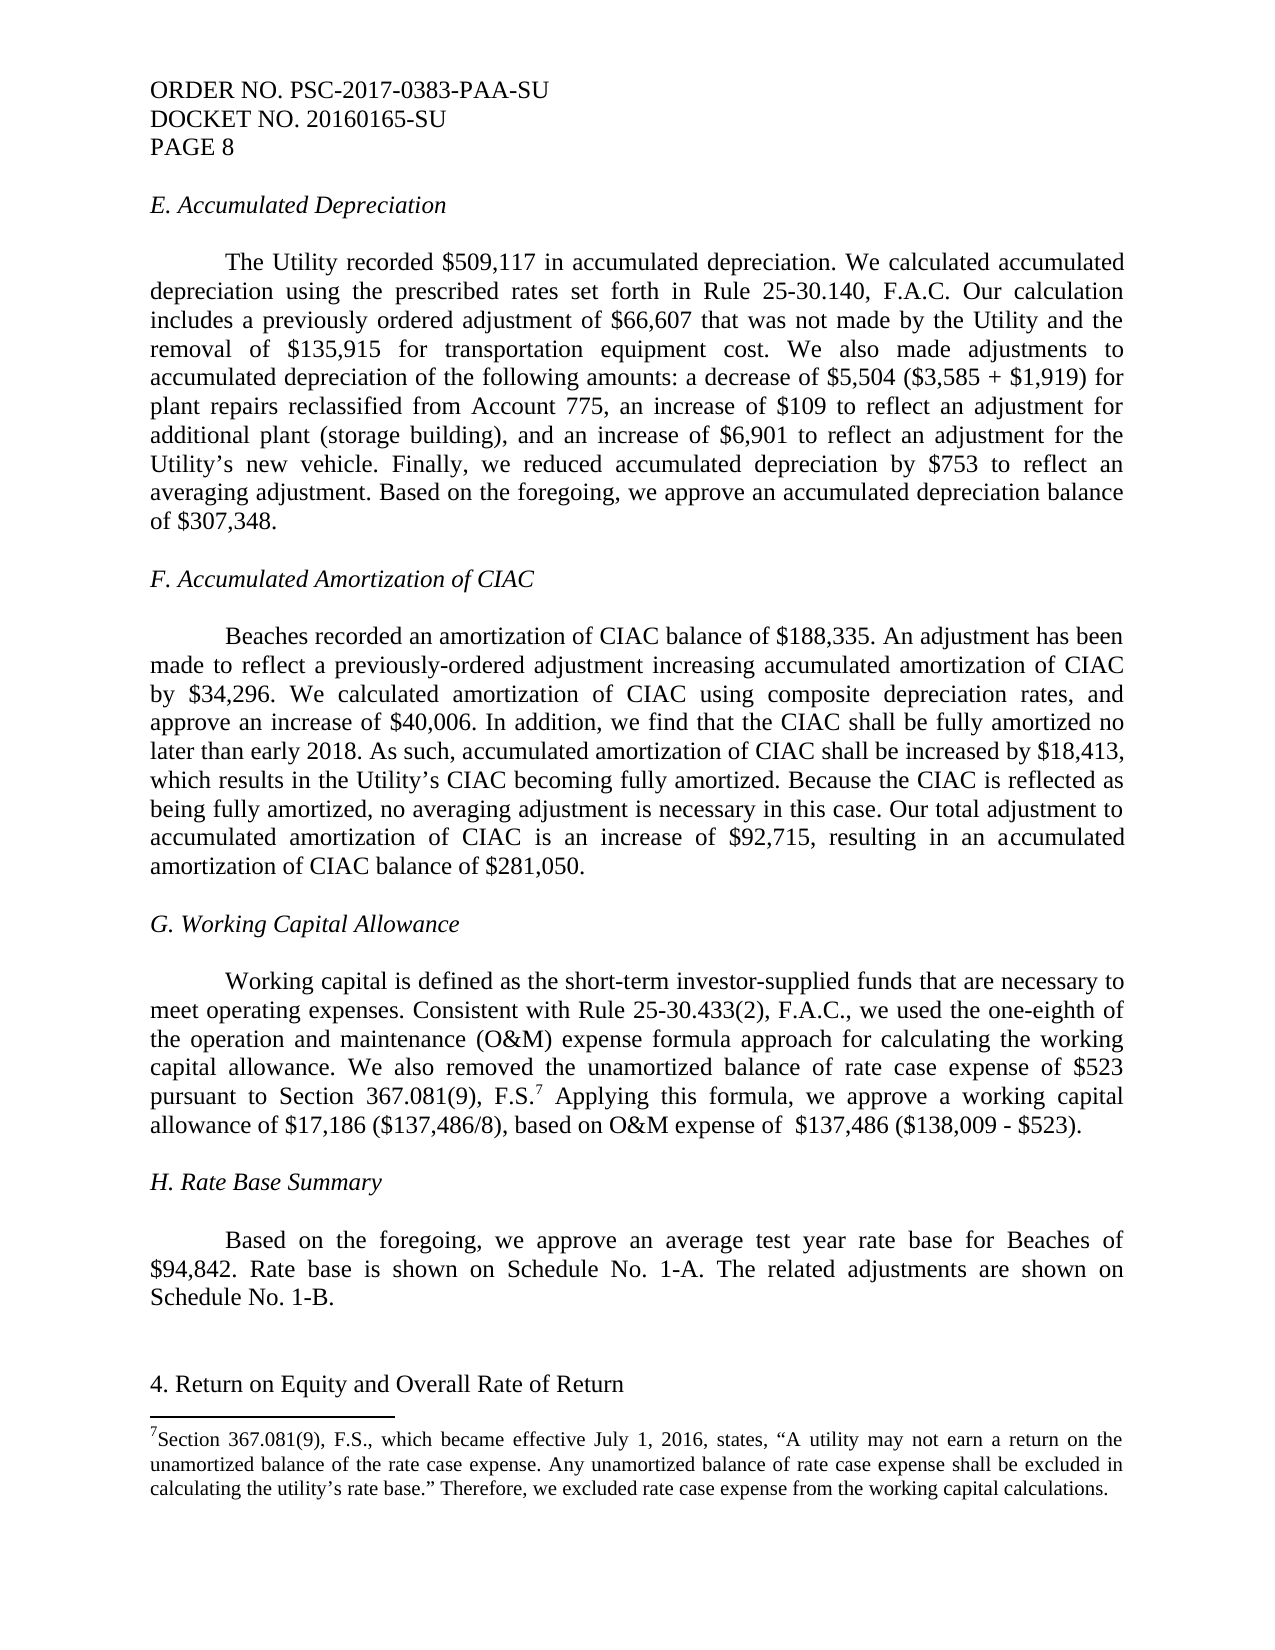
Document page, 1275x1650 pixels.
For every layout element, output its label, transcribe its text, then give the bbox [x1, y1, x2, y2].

text The Utility recorded $509,117 in accumulated depreciation. We calculated accumulated depreciation using the prescribed rates set forth in Rule 25-30.140, F.A.C. Our calculation includes a previously ordered adjustment of $66,607 that was not made by the Utility and the removal of $135,915 for transportation equipment cost. We also made adjustments to accumulated depreciation of the following amounts: a decrease of $5,504 ($3,585 + $1,919) for plant repairs reclassified from Account 775, an increase of $109 to reflect an adjustment for additional plant (storage building), and an increase of $6,901 to reflect an adjustment for the Utility’s new vehicle. Finally, we reduced accumulated depreciation by $753 to reflect an averaging adjustment. Based on the foregoing, we approve an accumulated depreciation balance of $307,348. [150, 247, 1125, 535]
text G. Working Capital Allowance [150, 909, 1125, 937]
text Based on the foregoing, we approve an average test year rate base for Beaches of $94,842. Rate base is shown on Schedule No. 1-A. The related adjustments are shown on Schedule No. 1-B. [150, 1225, 1125, 1311]
text H. Rate Base Summary [150, 1167, 1125, 1196]
text F. Accumulated Amortization of CIAC [150, 564, 1125, 592]
text Working capital is defined as the short-term investor-supplied funds that are necessary to meet operating expenses. Consistent with Rule 25-30.433(2), F.A.C., we used the one-eighth of the operation and maintenance (O&M) expense formula approach for calculating the working capital allowance. We also removed the unamortized balance of rate case expense of $523 pursuant to Section 367.081(9), F.S. Applying this formula, we approve a working capital allowance of $17,186 ($137,486/8), based on O&M expense of $137,486 ($138,009 - $523). [150, 966, 1125, 1139]
text E. Accumulated Depreciation [150, 190, 1125, 219]
text 4. Return on Equity and Overall Rate of Return [150, 1369, 1125, 1397]
text Beaches recorded an amortization of CIAC balance of $188,335. An adjustment has been made to reflect a previously-ordered adjustment increasing accumulated amortization of CIAC by $34,296. We calculated amortization of CIAC using composite depreciation rates, and approve an increase of $40,006. In addition, we find that the CIAC shall be fully amortized no later than early 2018. As such, accumulated amortization of CIAC shall be increased by $18,413, which results in the Utility’s CIAC becoming fully amortized. Because the CIAC is reflected as being fully amortized, no averaging adjustment is necessary in this case. Our total adjustment to accumulated amortization of CIAC is an increase of $92,715, resulting in an accumulated amortization of CIAC balance of $281,050. [150, 621, 1125, 880]
